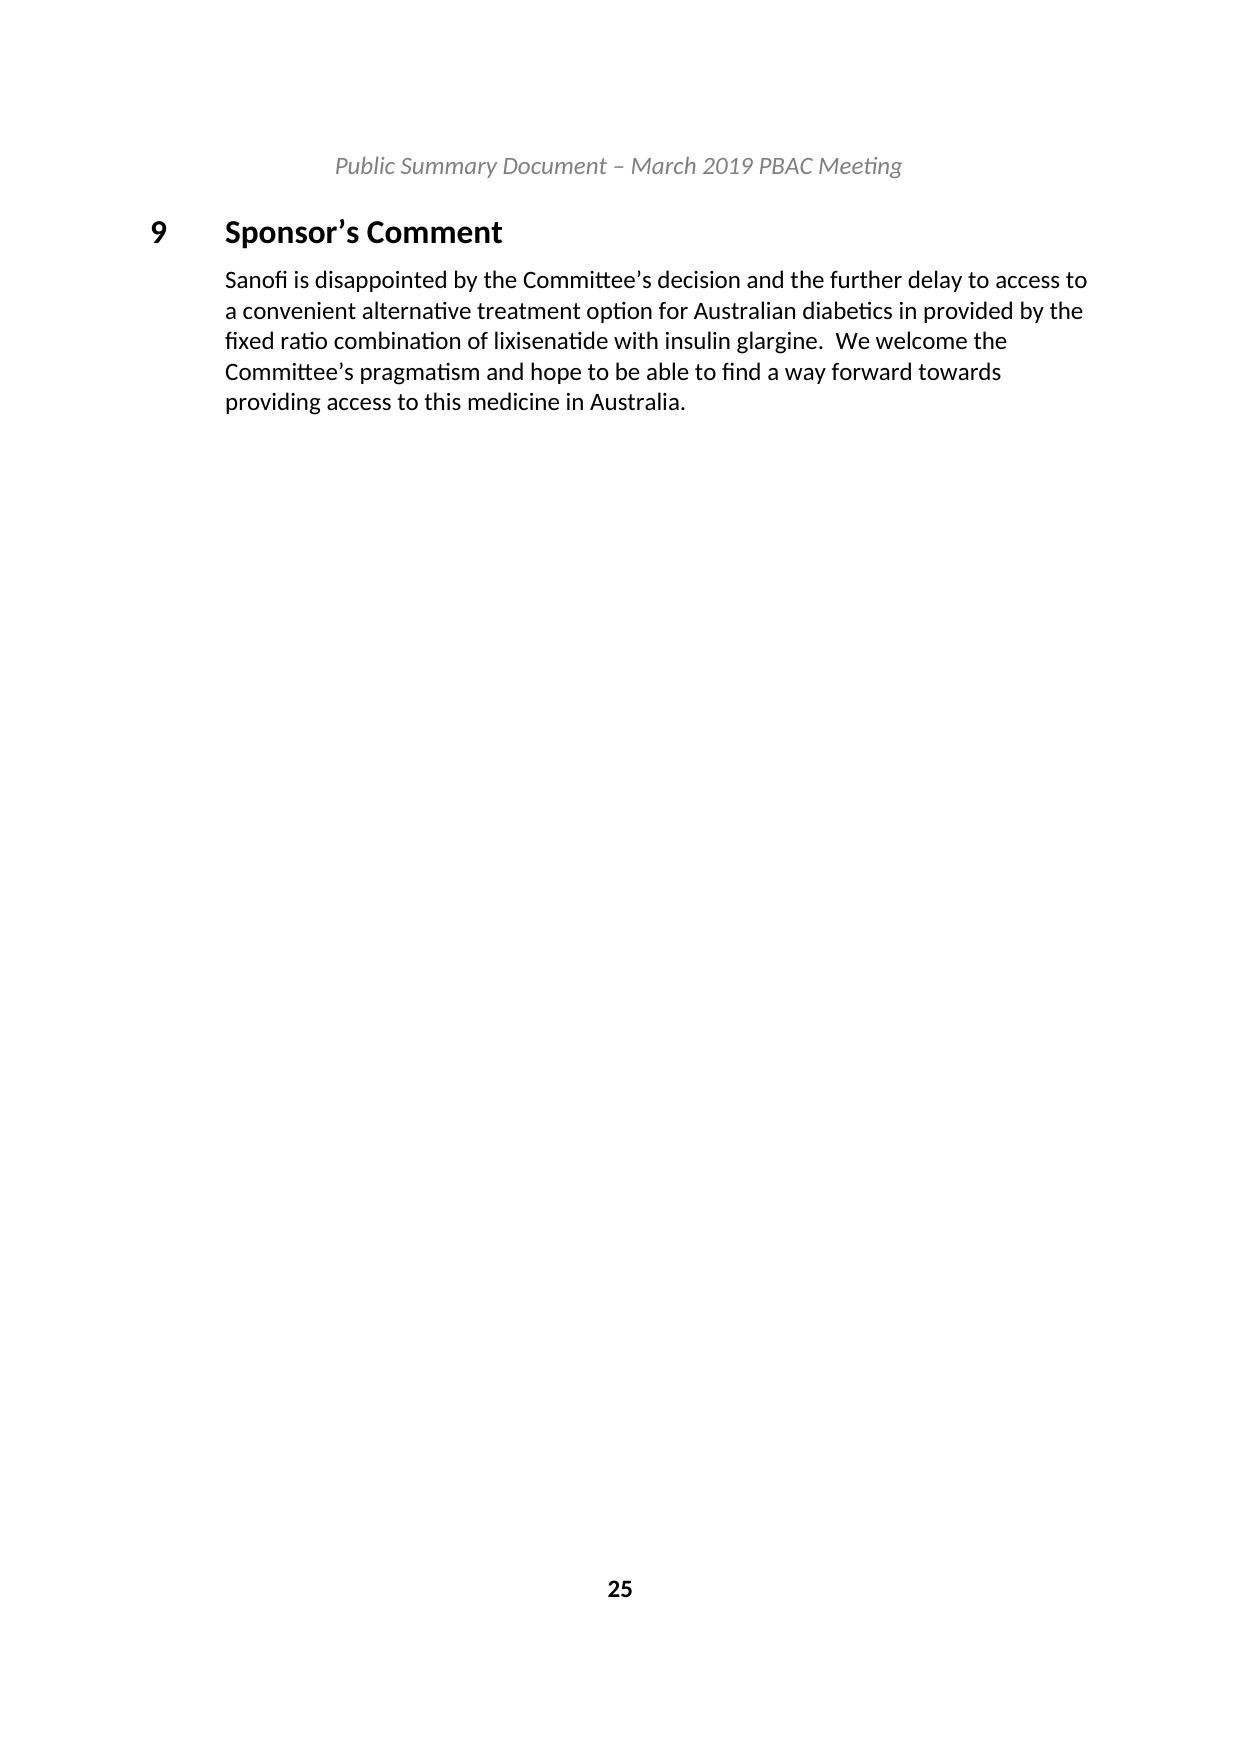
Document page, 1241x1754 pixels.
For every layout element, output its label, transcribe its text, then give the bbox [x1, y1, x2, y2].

subtitle Sponsor’s Comment [150, 211, 1090, 252]
text Sanofi is disappointed by the Committee’s decision and the further delay to access to a convenient alternative treatment option for Australian diabetics in provided by the fixed ratio combination of lixisenatide with insulin glargine. We welcome the Committee’s pragmatism and hope to be able to find a way forward towards providing access to this medicine in Australia. [225, 264, 1090, 417]
